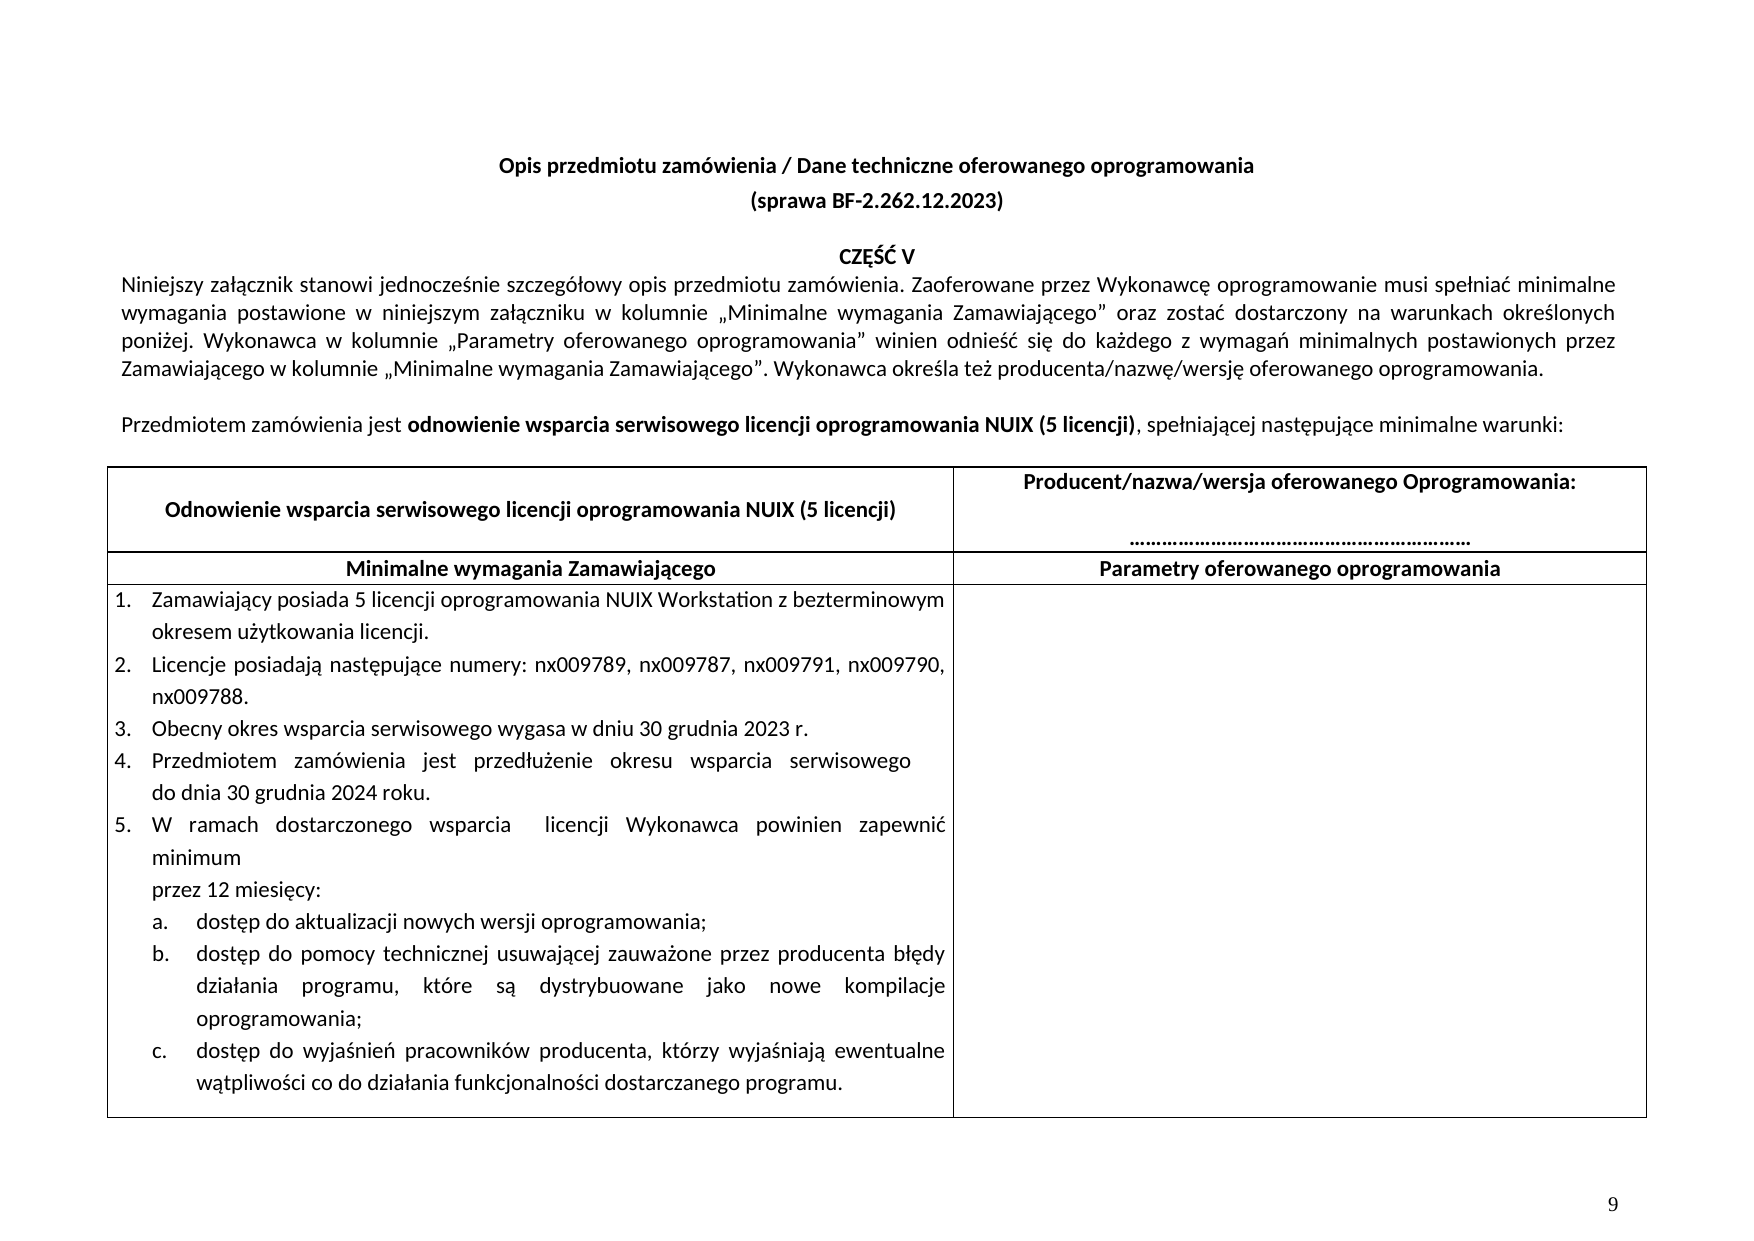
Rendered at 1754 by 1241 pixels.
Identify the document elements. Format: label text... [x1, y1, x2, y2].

text CZĘŚĆ V [136, 242, 1618, 270]
text Niniejszy załącznik stanowi jednocześnie szczegółowy opis przedmiotu zamówienia. Zaoferowane przez Wykonawcę oprogramowanie musi spełniać minimalne wymagania postawione w niniejszym załączniku w kolumnie „Minimalne wymagania Zamawiającego” oraz zostać dostarczony na warunkach określonych poniżej. Wykonawca w kolumnie „Parametry oferowanego oprogramowania” winien odnieść się do każdego z wymagań minimalnych postawionych przez Zamawiającego w kolumnie „Minimalne wymagania Zamawiającego”. Wykonawca określa też producenta/nazwę/wersję oferowanego oprogramowania. [121, 270, 1618, 382]
table_cell [954, 585, 1646, 1117]
text Przedmiotem zamówienia jest odnowienie wsparcia serwisowego licencji oprogramowania NUIX (5 licencji), spełniającej następujące minimalne warunki: [121, 410, 1618, 438]
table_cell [108, 585, 953, 1117]
table_cell Minimalne wymagania Zamawiającego [108, 553, 953, 584]
table_header Producent/nazwa/wersja oferowanego Oprogramowania: ……………………………………………………… [954, 468, 1646, 551]
text Opis przedmiotu zamówienia / Dane techniczne oferowanego oprogramowania [136, 151, 1618, 179]
table_header Odnowienie wsparcia serwisowego licencji oprogramowania NUIX (5 licencji) [108, 468, 953, 551]
table_cell Parametry oferowanego oprogramowania [954, 553, 1646, 584]
text (sprawa BF-2.262.12.2023) [136, 186, 1618, 214]
